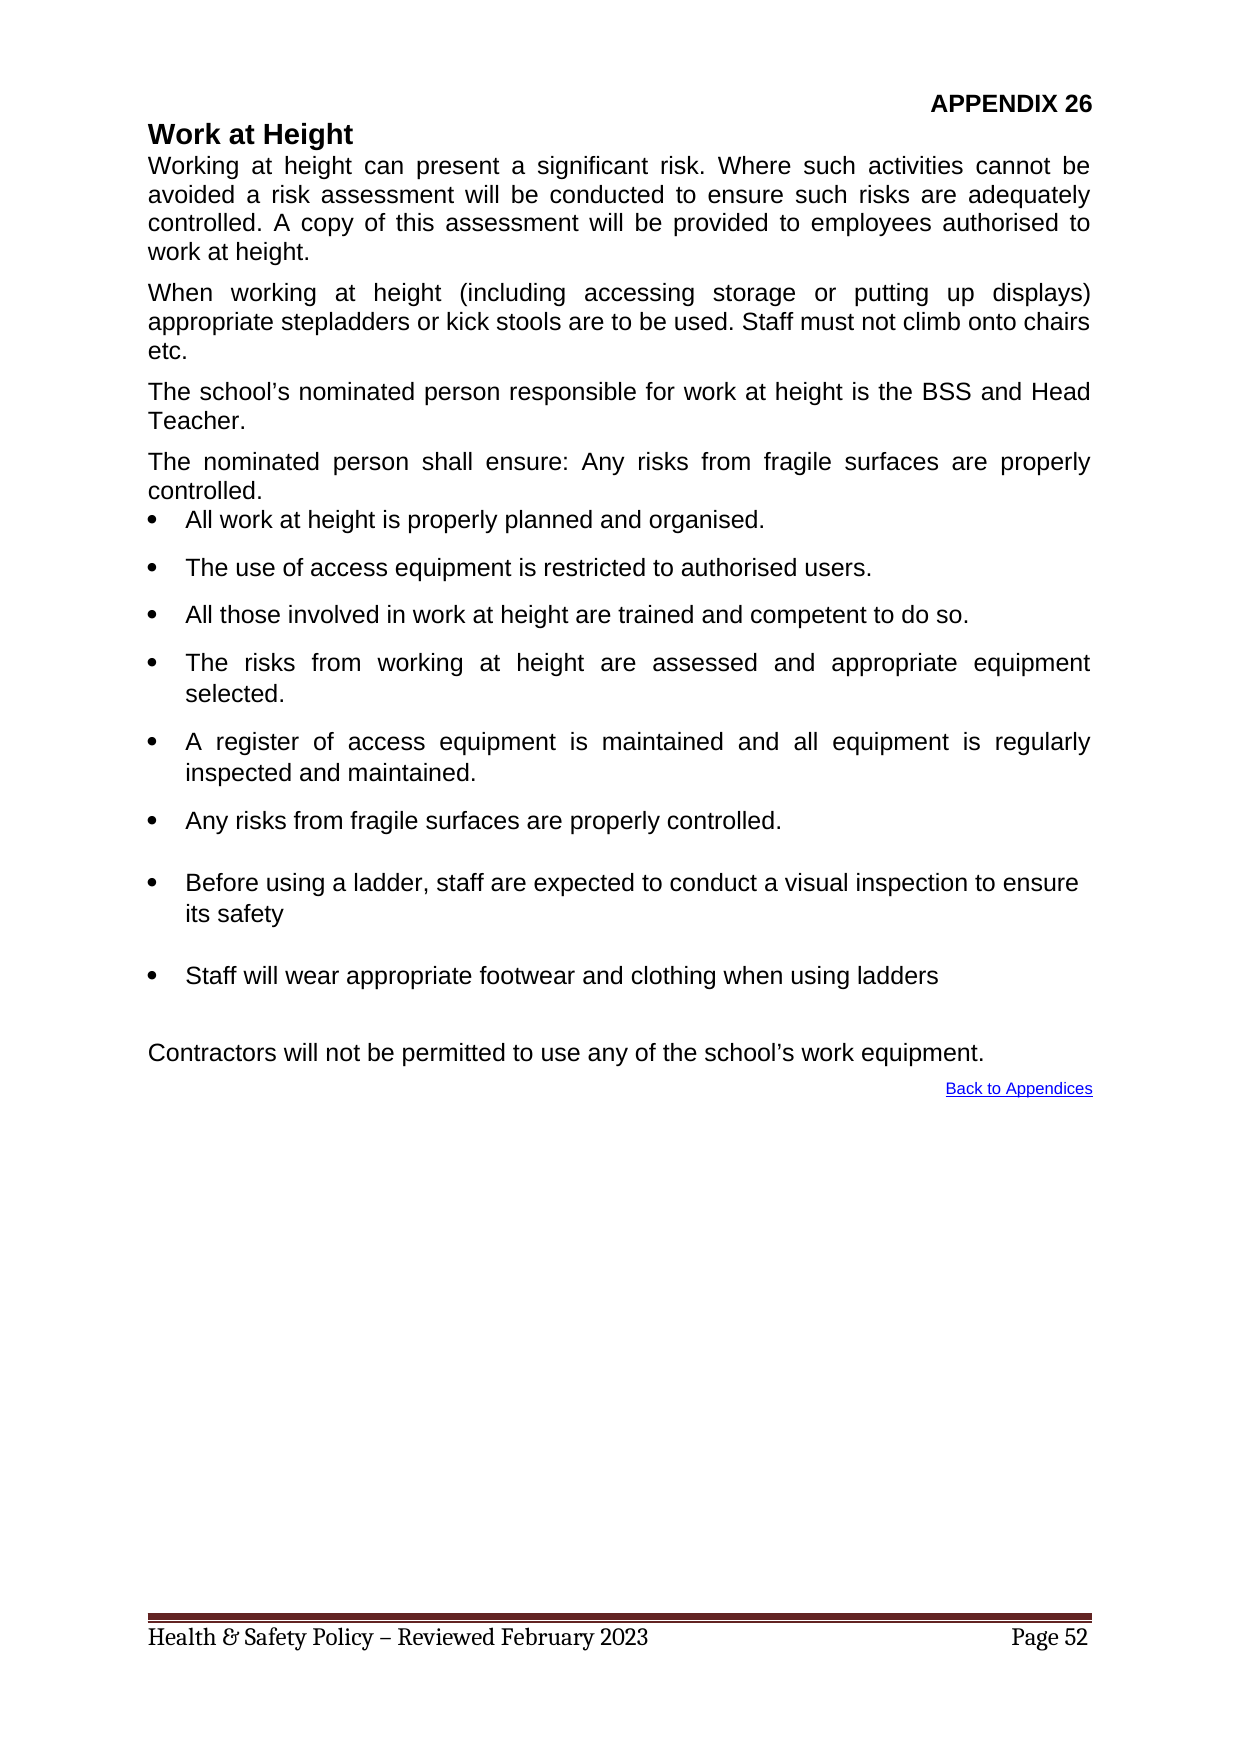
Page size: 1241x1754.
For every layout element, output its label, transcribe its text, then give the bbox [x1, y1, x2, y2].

list All those involved in work at height are trained and competent to do so. [148, 600, 1092, 629]
list Before using a ladder, staff are expected to conduct a visual inspection to ensure its safety [148, 868, 1092, 928]
list All work at height is properly planned and organised. [148, 505, 1092, 533]
list Staff will wear appropriate footwear and clothing when using ladders [148, 961, 1092, 990]
list Any risks from fragile surfaces are properly controlled. [148, 806, 1092, 835]
list The risks from working at height are assessed and appropriate equipment selected. [148, 648, 1092, 708]
text The nominated person shall ensure: Any risks from fragile surfaces are properly controlled. [148, 447, 1092, 505]
text Back to Appendices [148, 1079, 1092, 1098]
list A register of access equipment is maintained and all equipment is regularly inspected and maintained. [148, 727, 1092, 787]
text Contractors will not be permitted to use any of the school’s work equipment. [148, 1038, 1092, 1067]
list The use of access equipment is restricted to authorised users. [148, 552, 1092, 581]
text When working at height (including accessing storage or putting up displays) appropriate stepladders or kick stools are to be used. Staff must not climb onto chairs etc. [148, 278, 1092, 365]
text Working at height can present a significant risk. Where such activities cannot be avoided a risk assessment will be conducted to ensure such risks are adequately controlled. A copy of this assessment will be provided to employees authorised to work at height. [148, 151, 1092, 266]
text Work at Height [148, 117, 1092, 151]
text The school’s nominated person responsible for work at height is the BSS and Head Teacher. [148, 377, 1092, 435]
text APPENDIX 26 [148, 89, 1092, 117]
